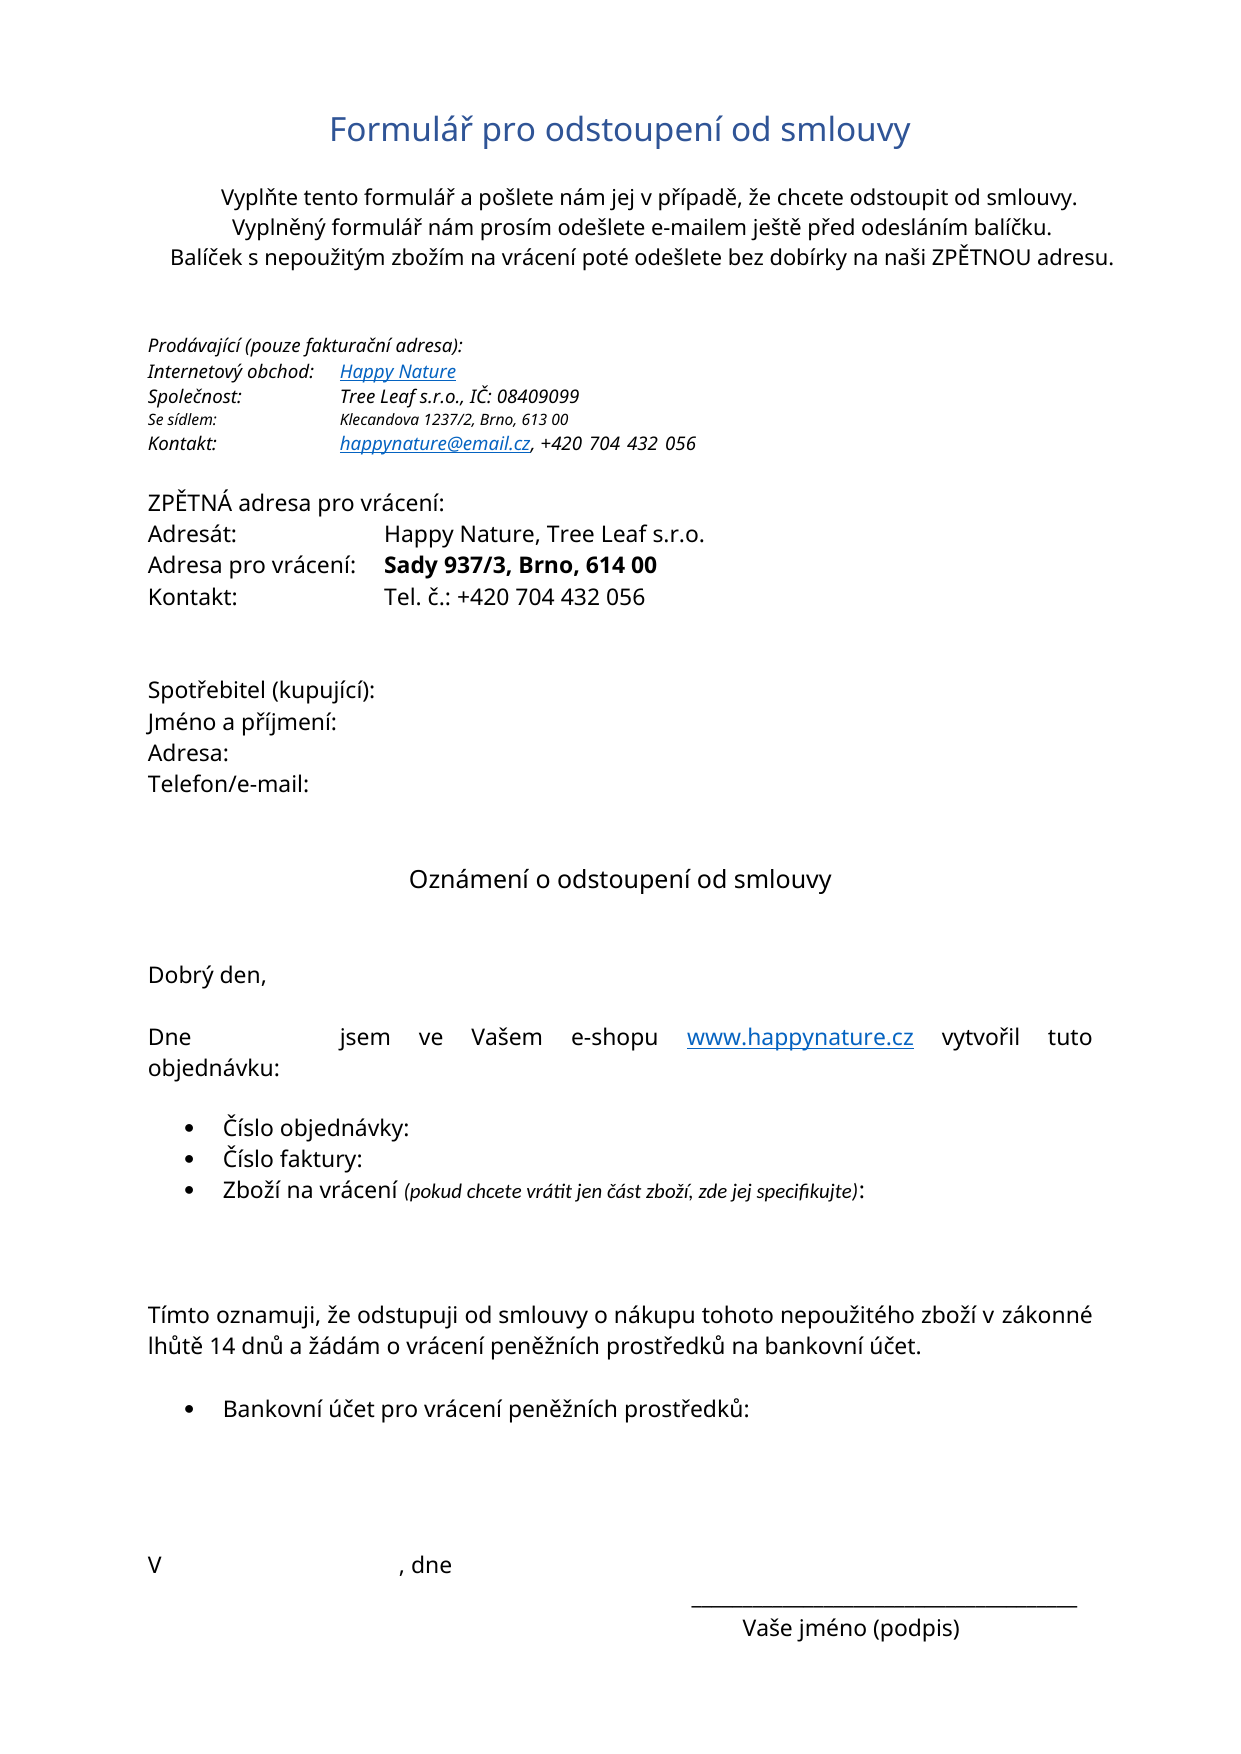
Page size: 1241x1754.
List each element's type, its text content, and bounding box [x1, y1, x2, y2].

text V , dne [148, 1549, 1093, 1580]
text Se sídlem: Klecandova 1237/2, Brno, 613 00 [148, 409, 1081, 430]
text Vaše jméno (podpis) [148, 1612, 1093, 1643]
list Číslo faktury: [185, 1143, 1093, 1174]
text Adresát: Happy Nature, Tree Leaf s.r.o. [148, 518, 1081, 549]
text Telefon/e-mail: [148, 768, 1093, 799]
text Dobrý den, [148, 958, 1093, 990]
text Tímto oznamuji, že odstupuji od smlouvy o nákupu tohoto nepoužitého zboží v zákonné lhůtě 14 dnů a žádám o vrácení peněžních prostředků na bankovní účet. [148, 1299, 1093, 1362]
text Adresa pro vrácení: Sady 937/3, Brno, 614 00 [148, 549, 1081, 581]
list Číslo objednávky: [185, 1112, 1093, 1143]
text Společnost: Tree Leaf s.r.o., IČ: 08409099 [148, 383, 1081, 409]
text Dne jsem ve Vašem e-shopu www.happynature.cz vytvořil tuto objednávku: [148, 1021, 1093, 1083]
text Vyplňte tento formulář a pošlete nám jej v případě, že chcete odstoupit od smlouvy. [148, 182, 1152, 212]
text ______________________________________ [148, 1580, 1093, 1612]
text Prodávající (pouze fakturační adresa): [148, 332, 1093, 358]
list Zboží na vrácení (pokud chcete vrátit jen část zboží, zde jej specifikujte): [185, 1174, 1122, 1205]
text Spotřebitel (kupující): [148, 674, 1093, 706]
text Adresa: [148, 737, 1093, 768]
text Internetový obchod: Happy Nature [148, 358, 1081, 383]
text Vyplněný formulář nám prosím odešlete e-mailem ještě před odesláním balíčku. [148, 212, 1137, 242]
text Oznámení o odstoupení od smlouvy [148, 862, 1093, 896]
text Kontakt: happynature@email.cz, +420 704 432 056 [148, 430, 1093, 456]
text Kontakt: Tel. č.: +420 704 432 056 [148, 581, 1093, 612]
text Formulář pro odstoupení od smlouvy [148, 105, 1093, 151]
text Jméno a příjmení: [148, 706, 1093, 737]
text ZPĚTNÁ adresa pro vrácení: [148, 487, 1093, 518]
text Balíček s nepoužitým zbožím na vrácení poté odešlete bez dobírky na naši ZPĚTNOU adresu. [148, 242, 1137, 271]
list Bankovní účet pro vrácení peněžních prostředků: [185, 1393, 1093, 1424]
